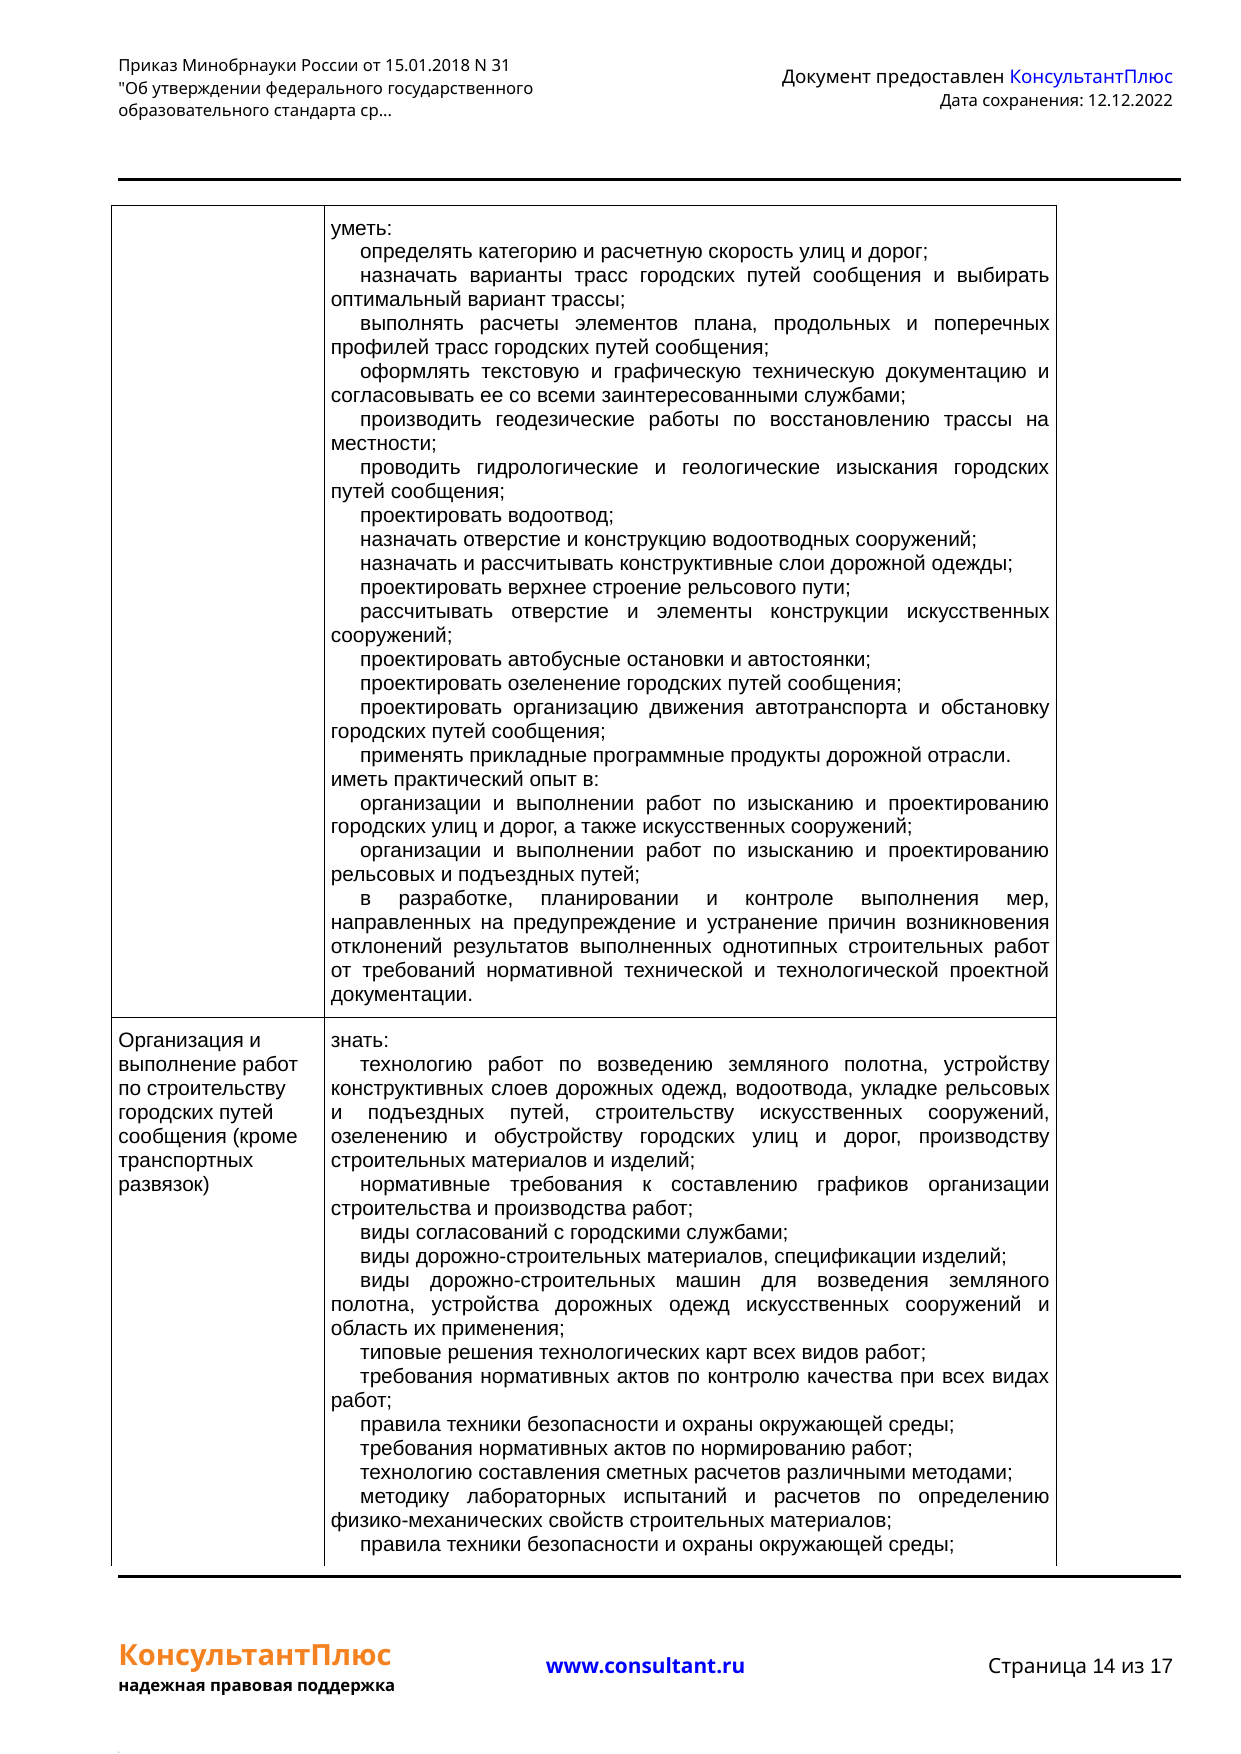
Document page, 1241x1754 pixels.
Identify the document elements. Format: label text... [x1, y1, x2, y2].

table_cell [112, 206, 324, 1017]
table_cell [112, 1018, 324, 1566]
table_cell уметь: определять категорию и расчетную скорость улиц и дорог; назначать варианты трасс городских путей сообщения и выбирать оптимальный вариант трассы; выполнять расчеты элементов плана, продольных и поперечных профилей трасс городских путей сообщения; оформлять текстовую и графическую техническую документацию и согласовывать ее со всеми заинтересованными службами; производить геодезические работы по восстановлению трассы на местности; проводить гидрологические и геологические изыскания городских путей сообщения; проектировать водоотвод; назначать отверстие и конструкцию водоотводных сооружений; назначать и рассчитывать конструктивные слои дорожной одежды; проектировать верхнее строение рельсового пути; рассчитывать отверстие и элементы конструкции искусственных сооружений; проектировать автобусные остановки и автостоянки; проектировать озеленение городских путей сообщения; проектировать организацию движения автотранспорта и обстановку городских путей сообщения; применять прикладные программные продукты дорожной отрасли. иметь практический опыт в: организации и выполнении работ по изысканию и проектированию городских улиц и дорог, а также искусственных сооружений; организации и выполнении работ по изысканию и проектированию рельсовых и подъездных путей; в разработке, планировании и контроле выполнения мер, направленных на предупреждение и устранение причин возникновения отклонений результатов выполненных однотипных строительных работ от требований нормативной технической и технологической проектной документации. [325, 206, 1056, 1017]
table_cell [325, 1018, 1056, 1566]
